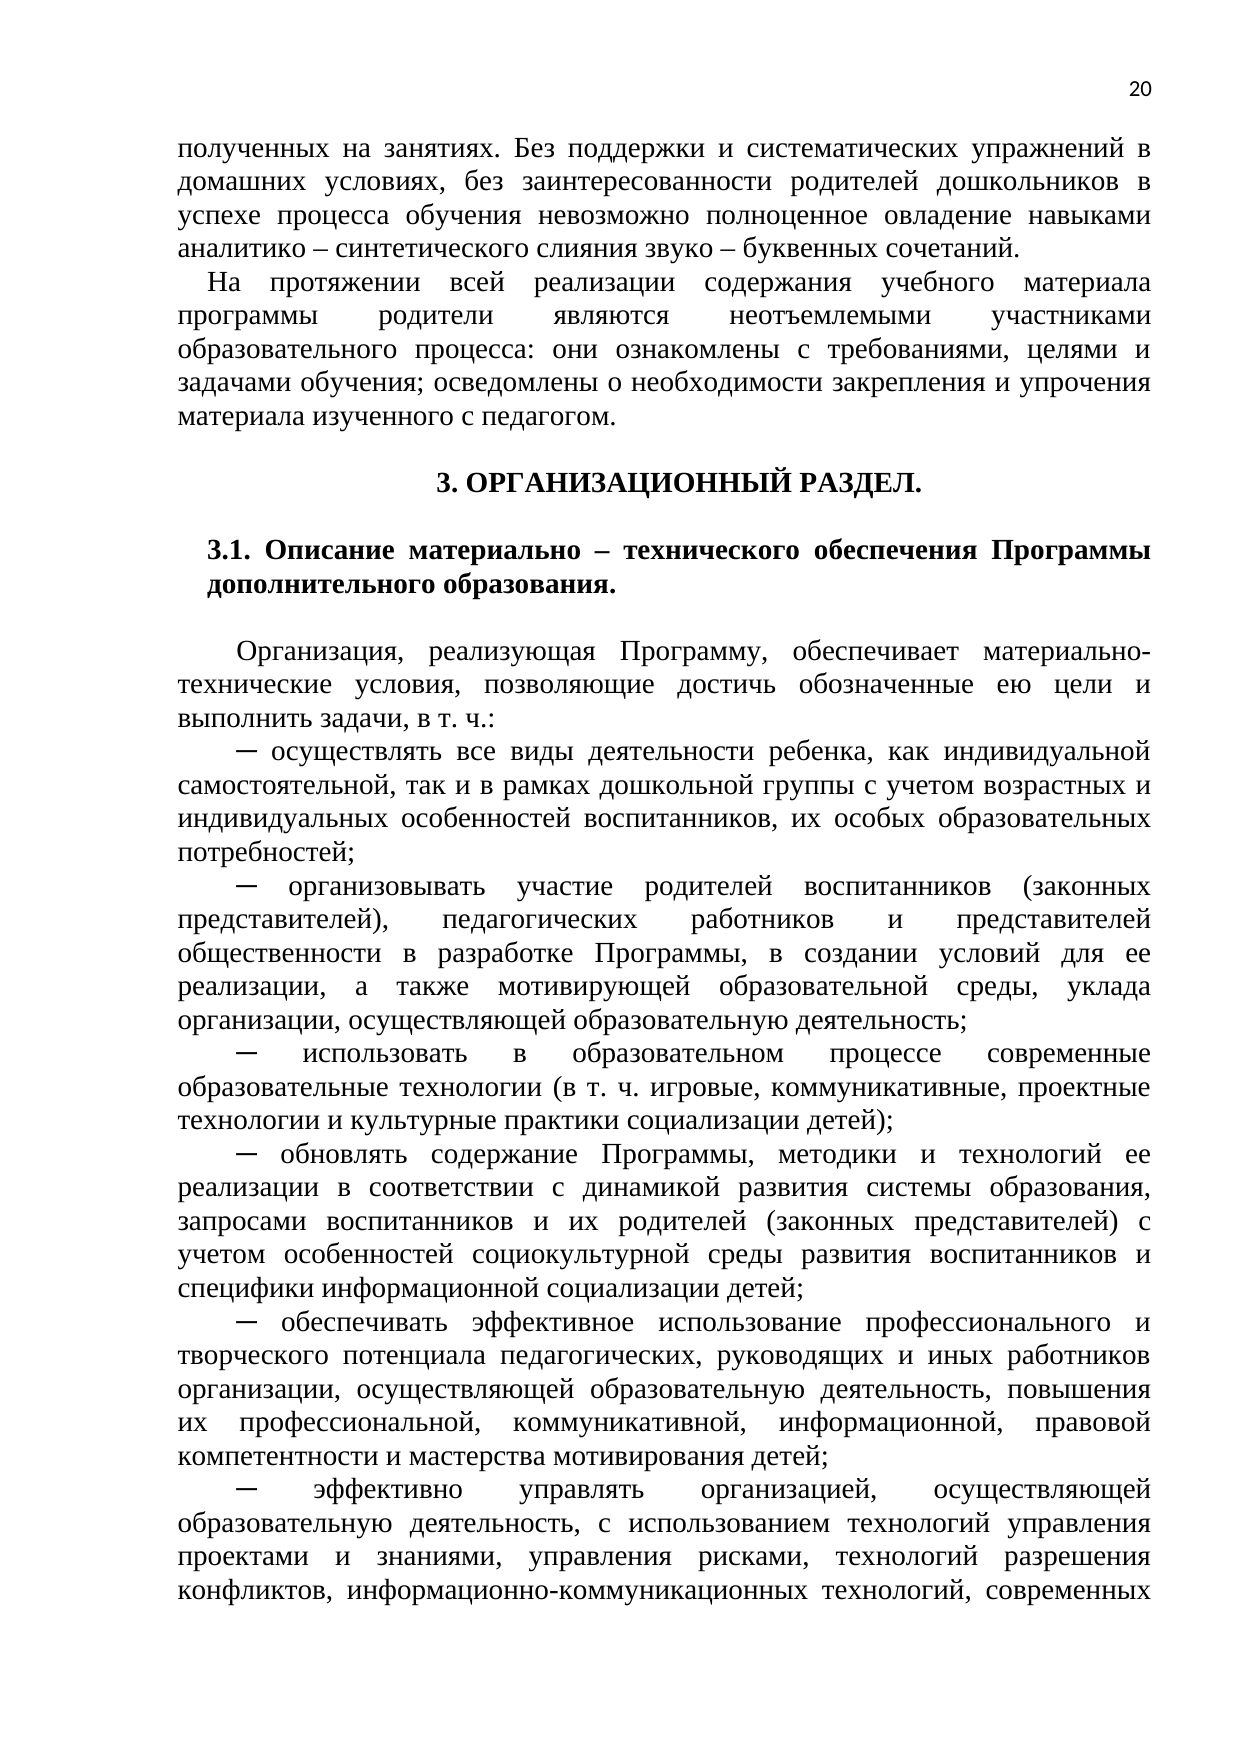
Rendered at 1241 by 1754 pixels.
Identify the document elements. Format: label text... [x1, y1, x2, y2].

text ─ обеспечивать эффективное использование профессионального и творческого потенциала педагогических, руководящих и иных работников организации, осуществляющей образовательную деятельность, повышения их профессиональной, коммуникативной, информационной, правовой компетентности и мастерства мотивирования детей; [177, 1304, 1152, 1471]
text ─ использовать в образовательном процессе современные образовательные технологии (в т. ч. игровые, коммуникативные, проектные технологии и культурные практики социализации детей); [177, 1035, 1152, 1136]
text ─ организовывать участие родителей воспитанников (законных представителей), педагогических работников и представителей общественности в разработке Программы, в создании условий для ее реализации, а также мотивирующей образовательной среды, уклада организации, осуществляющей образовательную деятельность; [177, 868, 1152, 1035]
text ─ обновлять содержание Программы, методики и технологий ее реализации в соответствии с динамикой развития системы образования, запросами воспитанников и их родителей (законных представителей) с учетом особенностей социокультурной среды развития воспитанников и специфики информационной социализации детей; [177, 1136, 1152, 1304]
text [177, 1471, 1152, 1606]
text 3. ОРГАНИЗАЦИОННЫЙ РАЗДЕЛ. [207, 465, 1152, 499]
text Организация, реализующая Программу, обеспечивает материально-технические условия, позволяющие достичь обозначенные ею цели и выполнить задачи, в т. ч.: [177, 633, 1152, 733]
text На протяжении всей реализации содержания учебного материала программы родители являются неотъемлемыми участниками образовательного процесса: они ознакомлены с требованиями, целями и задачами обучения; осведомлены о необходимости закрепления и упрочения материала изученного с педагогом. [177, 264, 1152, 432]
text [177, 130, 1152, 264]
text 3.1. Описание материально – технического обеспечения Программы дополнительного образования. [207, 532, 1152, 599]
text ─ осуществлять все виды деятельности ребенка, как индивидуальной самостоятельной, так и в рамках дошкольной группы с учетом возрастных и индивидуальных особенностей воспитанников, их особых образовательных потребностей; [177, 733, 1152, 868]
